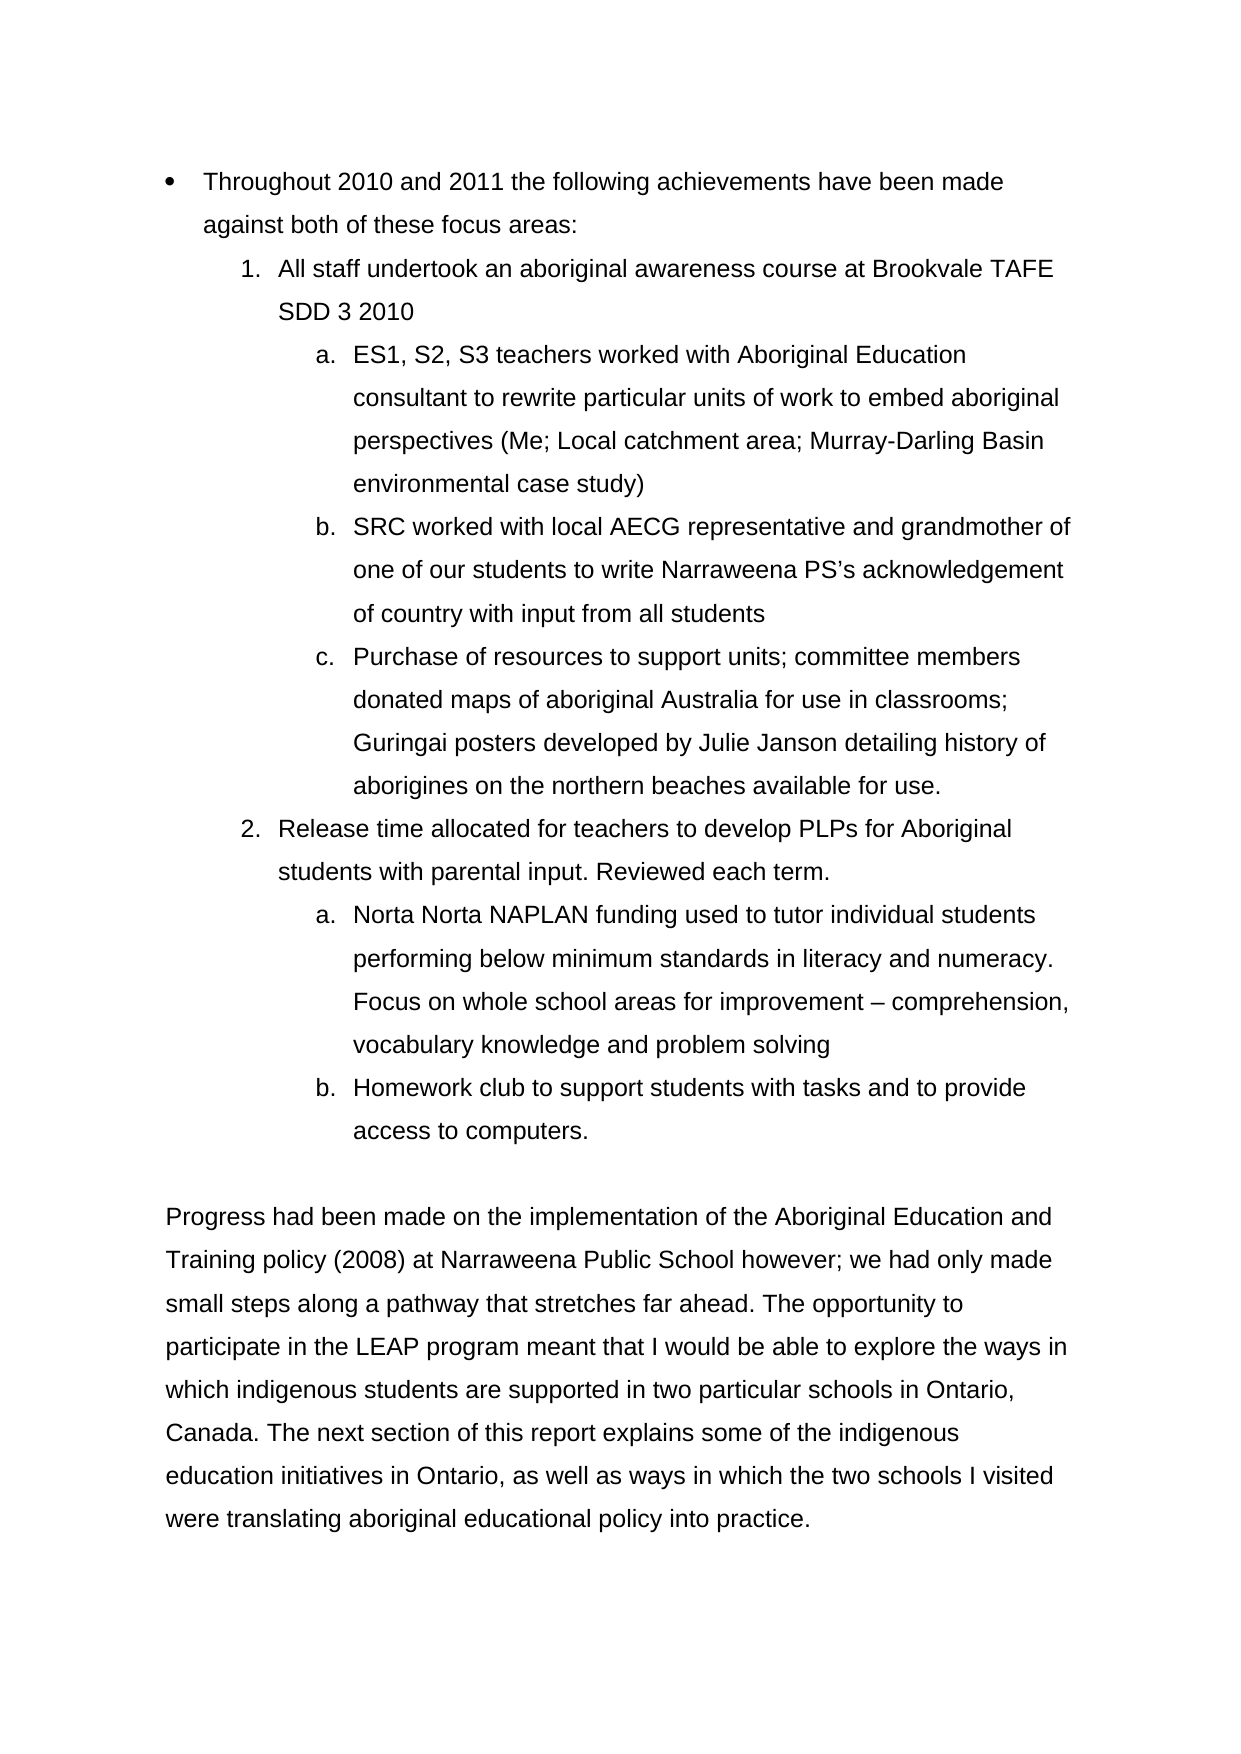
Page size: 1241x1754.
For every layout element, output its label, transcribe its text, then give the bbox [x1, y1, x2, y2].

list ES1, S2, S3 teachers worked with Aboriginal Education consultant to rewrite particular units of work to embed aboriginal perspectives (Me; Local catchment area; Murray-Darling Basin environmental case study) [315, 340, 1075, 498]
list Homework club to support students with tasks and to provide access to computers. [315, 1073, 1075, 1145]
text Progress had been made on the implementation of the Aboriginal Education and Training policy (2008) at Narraweena Public School however; we had only made small steps along a pathway that stretches far ahead. The opportunity to participate in the LEAP program meant that I would be able to explore the ways in which indigenous students are supported in two particular schools in Ontario, Canada. The next section of this report explains some of the indigenous education initiatives in Ontario, as well as ways in which the two schools I visited were translating aboriginal educational policy into practice. [165, 1202, 1075, 1533]
list Throughout 2010 and 2011 the following achievements have been made against both of these focus areas: [165, 167, 1075, 239]
list Release time allocated for teachers to develop PLPs for Aboriginal students with parental input. Reviewed each term. [240, 814, 1075, 886]
list SRC worked with local AECG representative and grandmother of one of our students to write Narraweena PS’s acknowledgement of country with input from all students [315, 512, 1075, 627]
list Norta Norta NAPLAN funding used to tutor individual students performing below minimum standards in literacy and numeracy. Focus on whole school areas for improvement – comprehension, vocabulary knowledge and problem solving [315, 900, 1075, 1058]
list All staff undertook an aboriginal awareness course at Brookvale TAFE SDD 3 2010 [240, 253, 1075, 325]
list Purchase of resources to support units; committee members donated maps of aboriginal Australia for use in classrooms; Guringai posters developed by Julie Janson detailing history of aborigines on the northern beaches available for use. [315, 642, 1075, 800]
